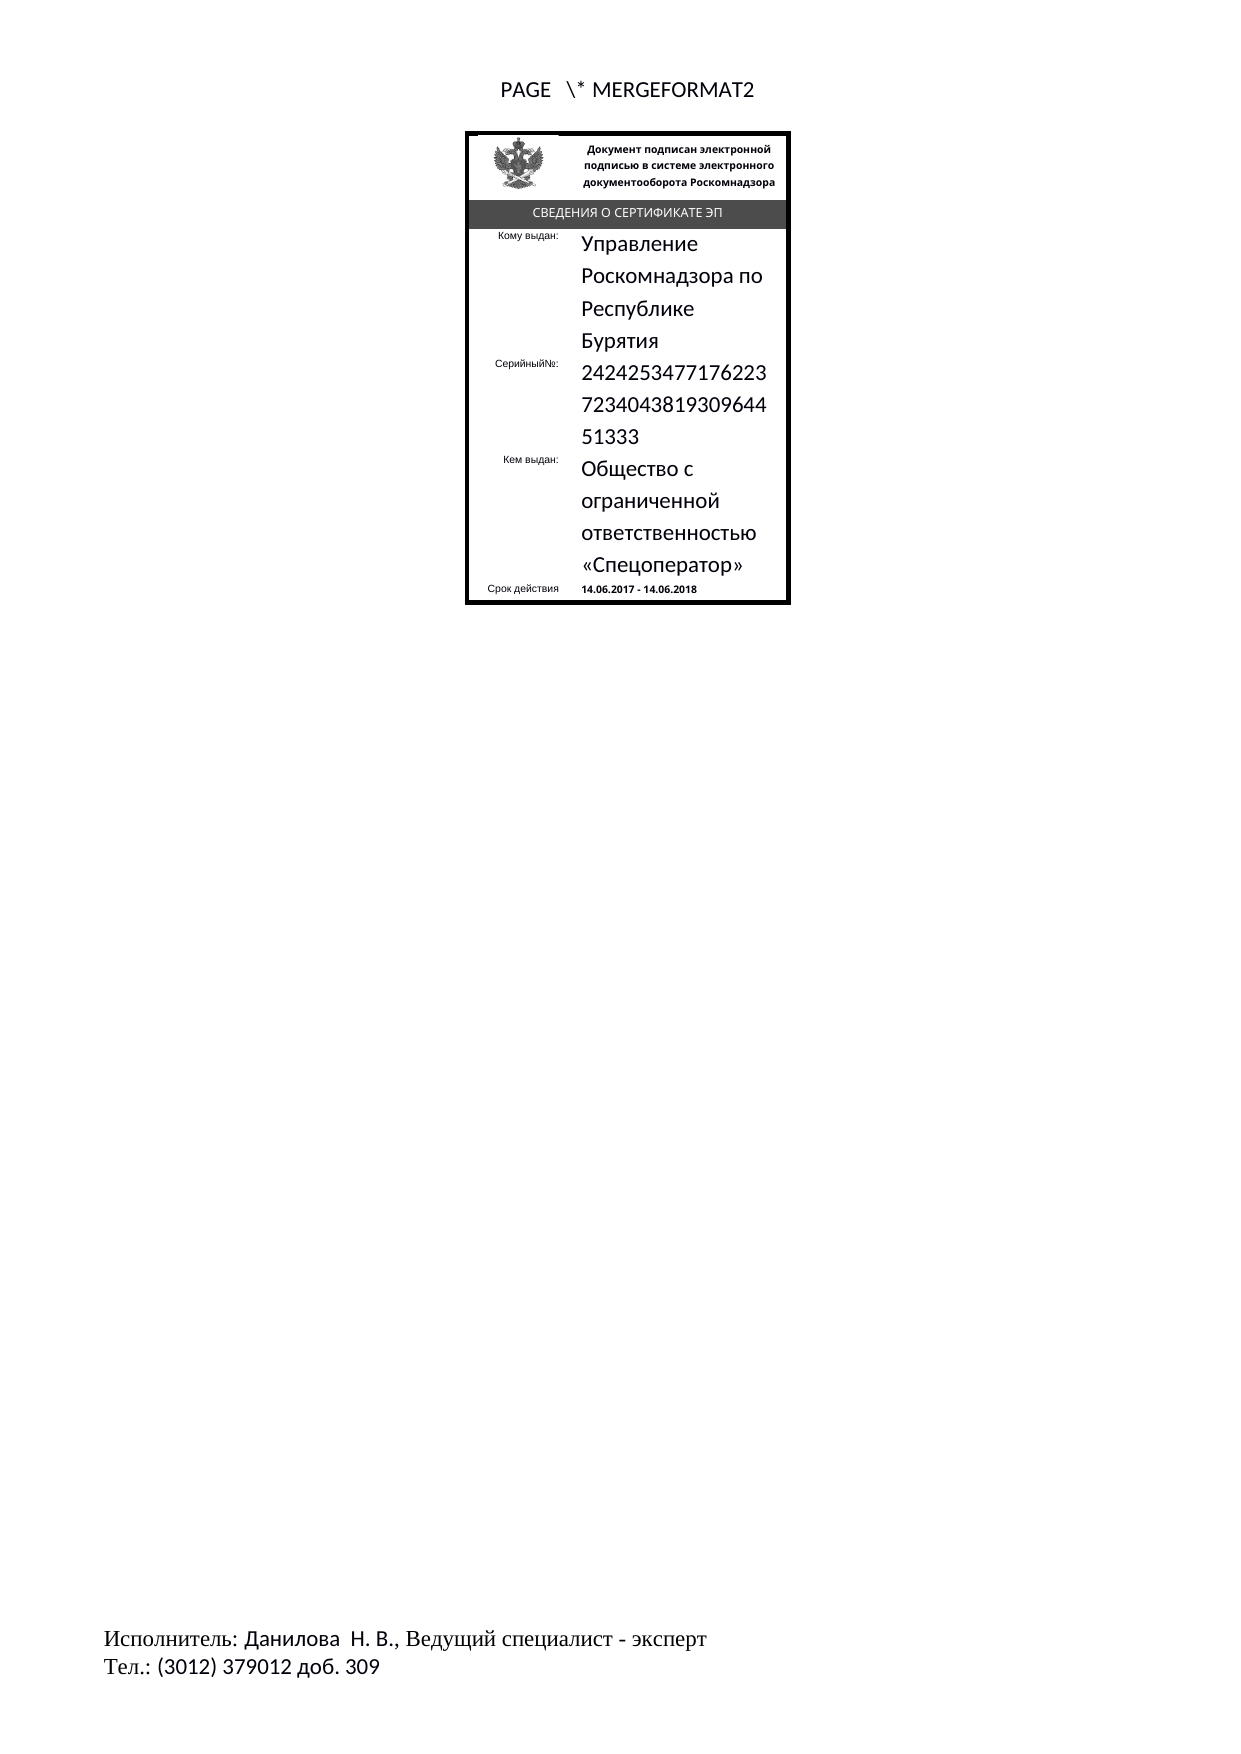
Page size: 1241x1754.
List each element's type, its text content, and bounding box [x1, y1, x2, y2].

table_cell Кому выдан: [469, 229, 570, 358]
table_cell [570, 358, 786, 454]
table_cell Срок действия [469, 583, 570, 600]
table_cell [570, 583, 786, 600]
picture [478, 135, 559, 191]
table_cell Кем выдан: [469, 454, 570, 582]
table_cell Серийный№: [469, 358, 570, 454]
table_header [469, 136, 570, 200]
table_cell [570, 229, 786, 358]
table_header Документ подписан электронной подписью в системе электронного документооборота Роскомнадзора [570, 136, 786, 200]
table_cell [570, 454, 786, 582]
table_cell СВЕДЕНИЯ О СЕРТИФИКАТЕ ЭП [469, 200, 786, 229]
